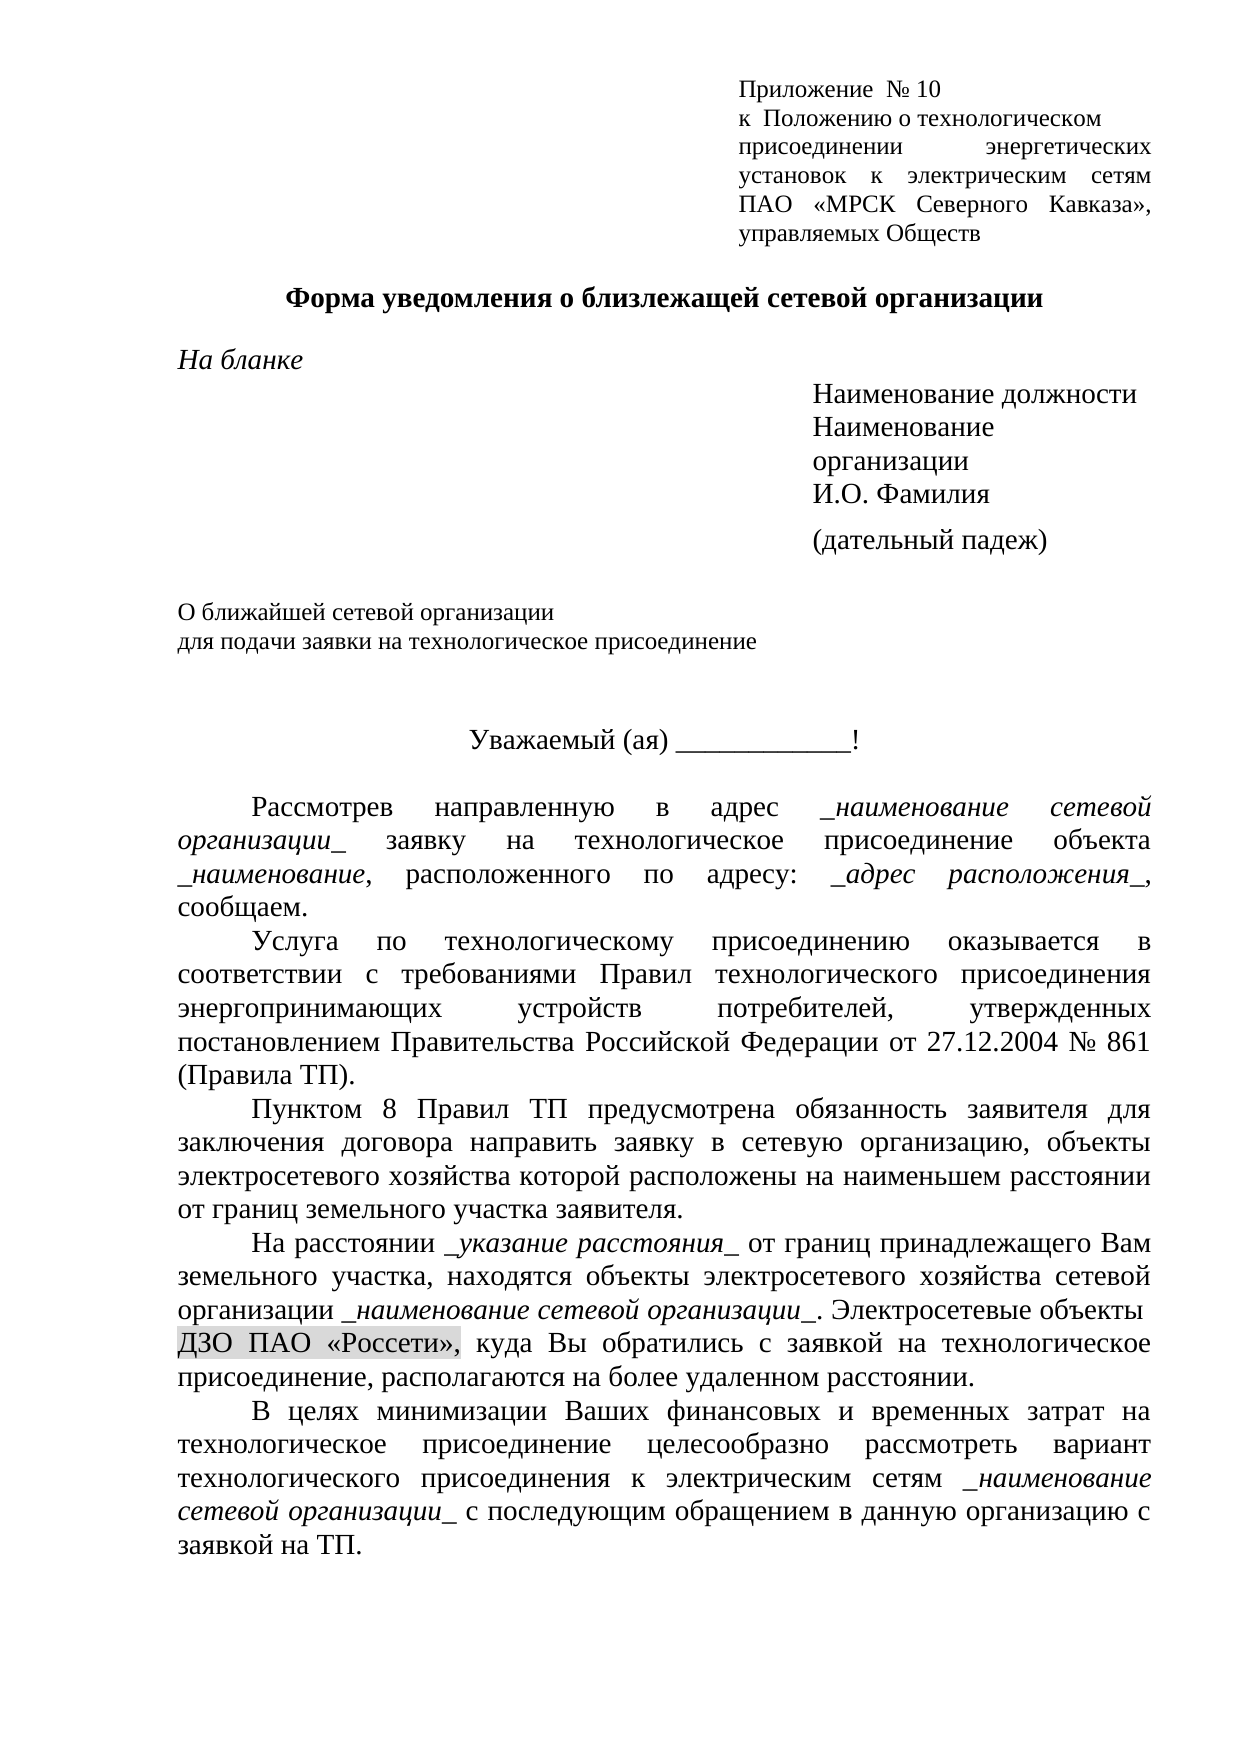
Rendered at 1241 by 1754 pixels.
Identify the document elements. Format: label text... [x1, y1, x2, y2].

text Наименование должности [177, 376, 1152, 409]
text На расстоянии _указание расстояния_ от границ принадлежащего Вам земельного участка, находятся объекты электросетевого хозяйства сетевой организации _наименование сетевой организации_. Электросетевые объекты ДЗО ПАО «Россети», куда Вы обратились с заявкой на технологическое присоединение, располагаются на более удаленном расстоянии. [177, 1225, 1152, 1393]
text На бланке [177, 342, 1152, 376]
text для подачи заявки на технологическое присоединение [177, 626, 1152, 655]
text О ближайшей сетевой организации [177, 597, 1152, 626]
text Уважаемый (ая) ____________! [177, 722, 1152, 755]
text Пунктом 8 Правил ТП предусмотрена обязанность заявителя для заключения договора направить заявку в сетевую организацию, объекты электросетевого хозяйства которой расположены на наименьшем расстоянии от границ земельного участка заявителя. [177, 1091, 1152, 1225]
text Форма уведомления о близлежащей сетевой организации [177, 280, 1152, 313]
text Наименование организации [812, 409, 1152, 476]
text Приложение № 10 [664, 74, 1152, 103]
text к Положению о технологическом [664, 103, 1152, 131]
text Рассмотрев направленную в адрес _наименование сетевой организации_ заявку на технологическое присоединение объекта _наименование, расположенного по адресу: _адрес расположения_, сообщаем. [177, 789, 1152, 923]
text (дательный падеж) [812, 522, 1152, 556]
text И.О. Фамилия [812, 476, 1152, 510]
text Услуга по технологическому присоединению оказывается в соответствии с требованиями Правил технологического присоединения энергопринимающих устройств потребителей, утвержденных постановлением Правительства Российской Федерации от 27.12.2004 № 861 (Правила ТП). [177, 923, 1152, 1091]
text В целях минимизации Ваших финансовых и временных затрат на технологическое присоединение целесообразно рассмотреть вариант технологического присоединения к электрическим сетям _наименование сетевой организации_ с последующим обращением в данную организацию с заявкой на ТП. [177, 1393, 1152, 1560]
text присоединении энергетических установок к электрическим сетям ПАО «МРСК Северного Кавказа», управляемых Обществ [738, 131, 1152, 246]
